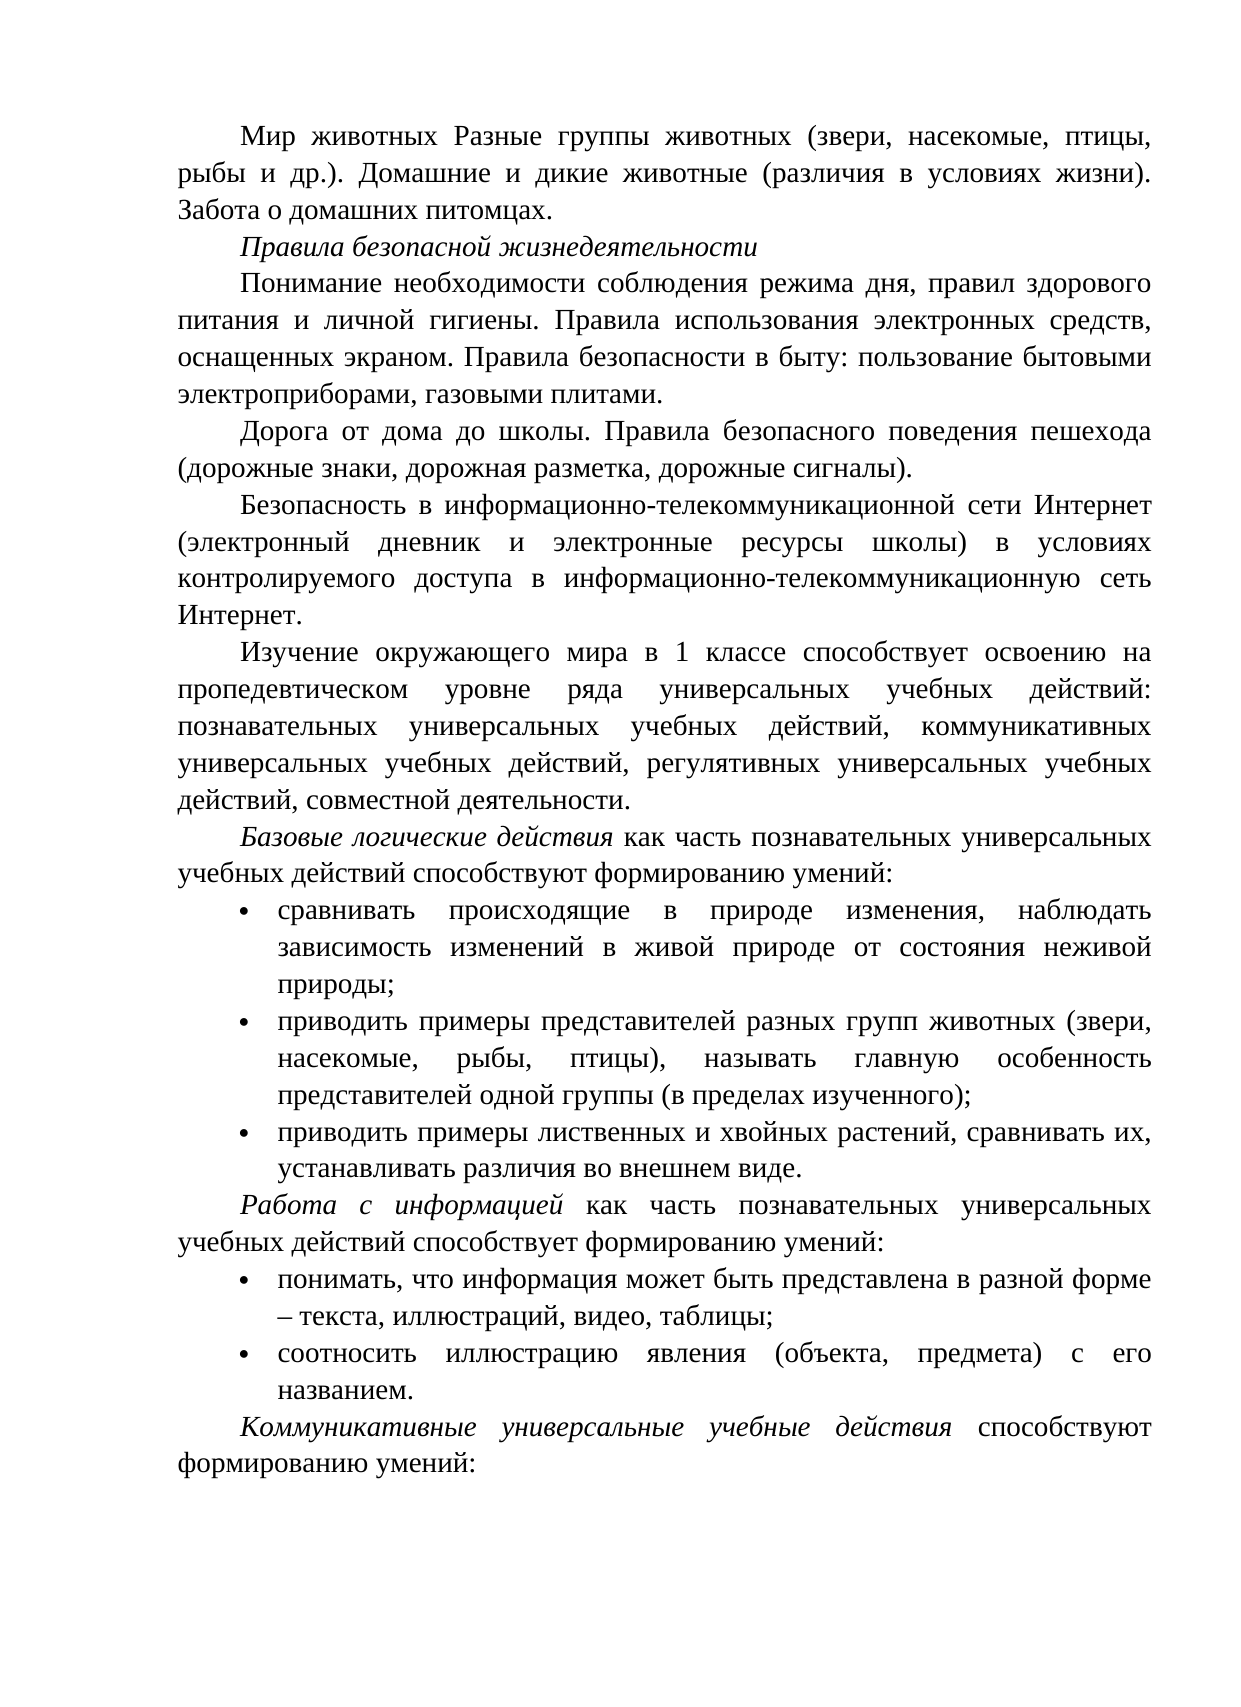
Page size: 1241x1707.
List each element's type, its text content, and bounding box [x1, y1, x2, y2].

text Мир животных Разные группы животных (звери, насекомые, птицы, рыбы и др.). Домашние и дикие животные (различия в условиях жизни). Забота о домашних питомцах. [177, 118, 1152, 225]
text Коммуникативные универсальные учебные действия способствуют формированию умений: [177, 1409, 1152, 1479]
list приводить примеры представителей разных групп животных (звери, насекомые, рыбы, птицы), называть главную особенность представителей одной группы (в пределах изученного); [240, 1003, 1152, 1110]
text Понимание необходимости соблюдения режима дня, правил здорового питания и личной гигиены. Правила использования электронных средств, оснащенных экраном. Правила безопасности в быту: пользование бытовыми электроприборами, газовыми плитами. [177, 266, 1152, 410]
list сравнивать происходящие в природе изменения, наблюдать зависимость изменений в живой природе от состояния неживой природы; [240, 892, 1152, 1000]
text Работа с информацией как часть познавательных универсальных учебных действий способствует формированию умений: [177, 1187, 1152, 1258]
text Базовые логические действия как часть познавательных универсальных учебных действий способствуют формированию умений: [177, 819, 1152, 889]
text Правила безопасной жизнедеятельности [177, 229, 1152, 262]
list соотносить иллюстрацию явления (объекта, предмета) с его названием. [240, 1335, 1152, 1405]
text Изучение окружающего мира в 1 классе способствует освоению на пропедевтическом уровне ряда универсальных учебных действий: познавательных универсальных учебных действий, коммуникативных универсальных учебных действий, регулятивных универсальных учебных действий, совместной деятельности. [177, 634, 1152, 815]
text Безопасность в информационно-телекоммуникационной сети Интернет (электронный дневник и электронные ресурсы школы) в условиях контролируемого доступа в информационно-телекоммуникационную сеть Интернет. [177, 487, 1152, 631]
text Дорога от дома до школы. Правила безопасного поведения пешехода (дорожные знаки, дорожная разметка, дорожные сигналы). [177, 413, 1152, 483]
list приводить примеры лиственных и хвойных растений, сравнивать их, устанавливать различия во внешнем виде. [240, 1114, 1152, 1184]
list понимать, что информация может быть представлена в разной форме – текста, иллюстраций, видео, таблицы; [240, 1261, 1152, 1332]
